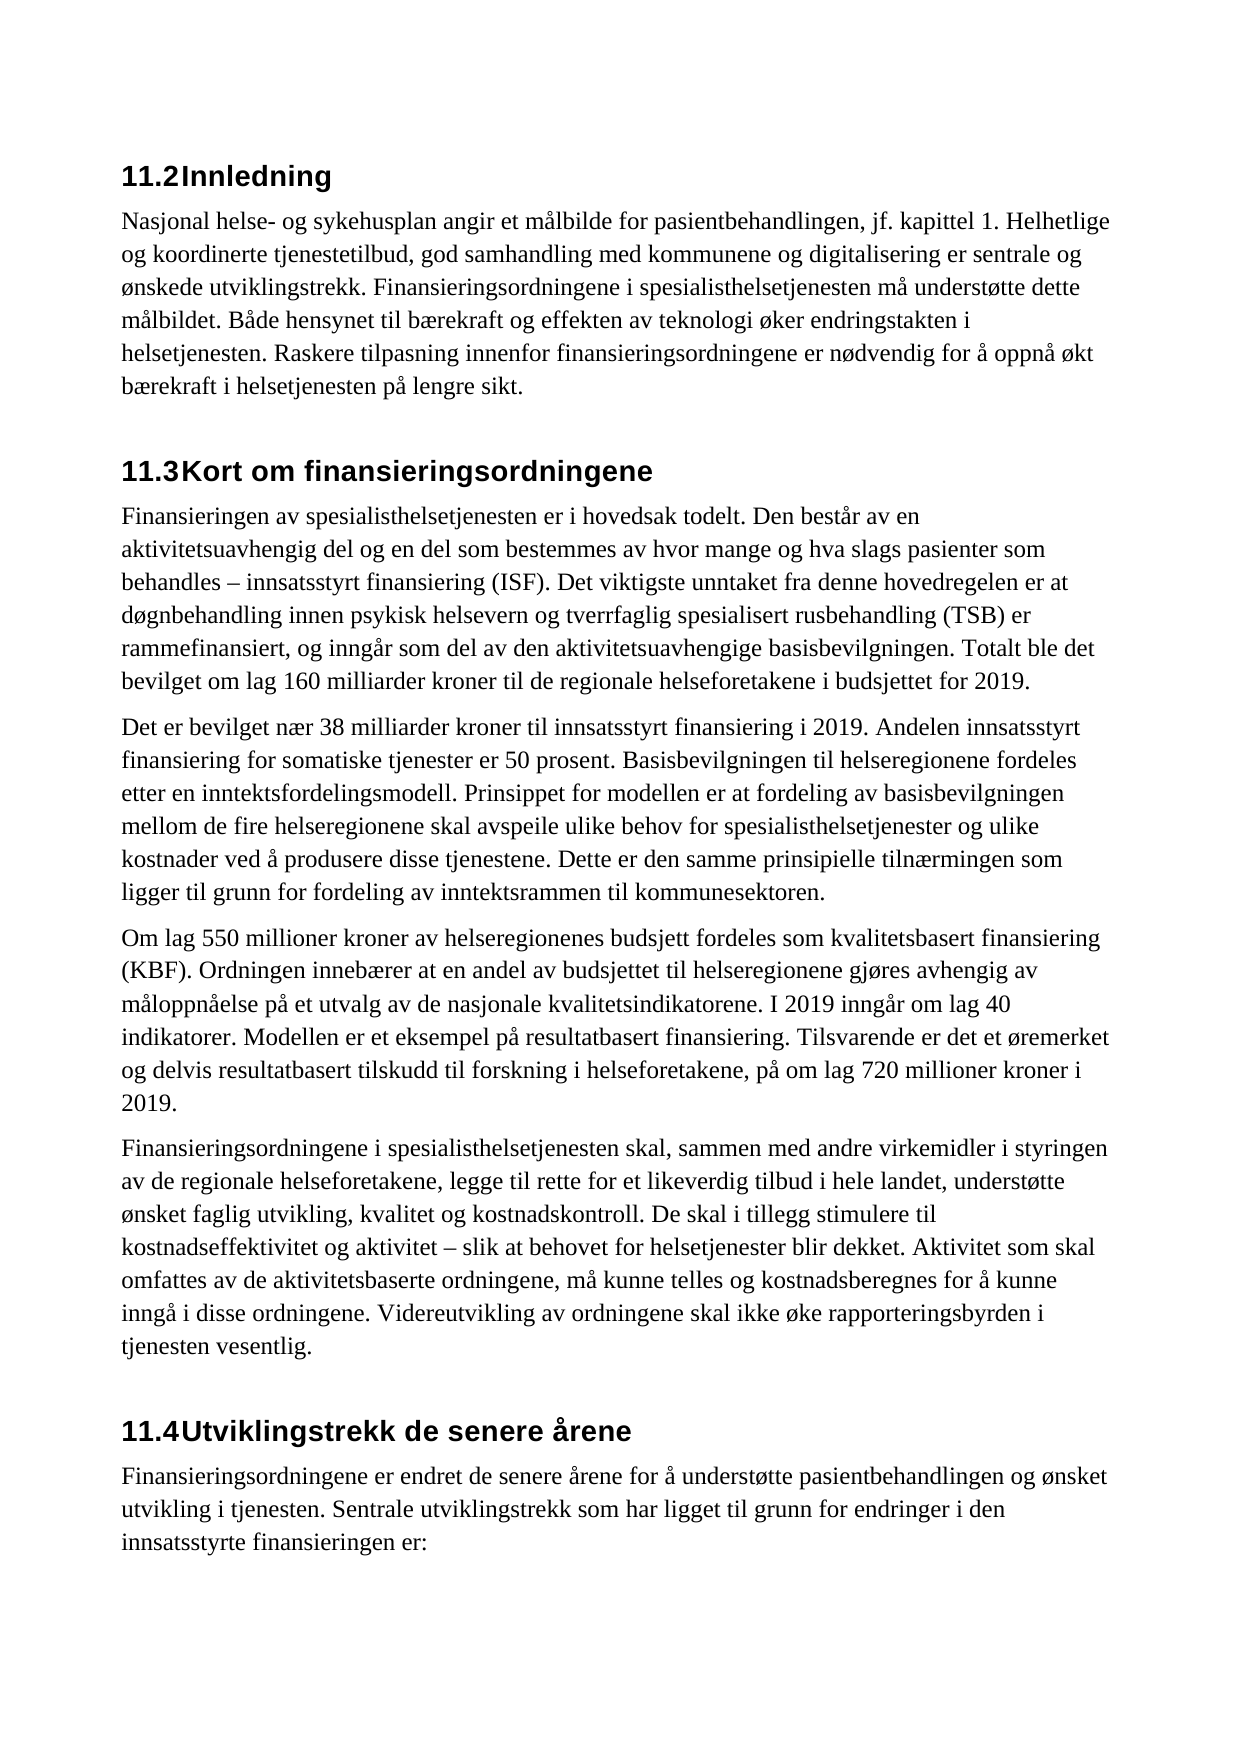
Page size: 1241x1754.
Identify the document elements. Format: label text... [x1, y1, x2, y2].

text Finansieringsordningene i spesialisthelsetjenesten skal, sammen med andre virkemidler i styringen av de regionale helseforetakene, legge til rette for et likeverdig tilbud i hele landet, understøtte ønsket faglig utvikling, kvalitet og kostnadskontroll. De skal i tillegg stimulere til kostnadseffektivitet og aktivitet – slik at behovet for helsetjenester blir dekket. Aktivitet som skal omfattes av de aktivitetsbaserte ordningene, må kunne telles og kostnadsberegnes for å kunne inngå i disse ordningene. Videreutvikling av ordningene skal ikke øke rapporteringsbyrden i tjenesten vesentlig. [121, 1133, 1119, 1360]
subtitle Utviklingstrekk de senere årene [121, 1414, 1119, 1448]
text Finansieringen av spesialisthelsetjenesten er i hovedsak todelt. Den består av en aktivitetsuavhengig del og en del som bestemmes av hvor mange og hva slags pasienter som behandles – innsatsstyrt finansiering (ISF). Det viktigste unntaket fra denne hovedregelen er at døgnbehandling innen psykisk helsevern og tverrfaglig spesialisert rusbehandling (TSB) er rammefinansiert, og inngår som del av den aktivitetsuavhengige basisbevilgningen. Totalt ble det bevilget om lag 160 milliarder kroner til de regionale helseforetakene i budsjettet for 2019. [121, 501, 1119, 695]
text Nasjonal helse- og sykehusplan angir et målbilde for pasientbehandlingen, jf. kapittel 1. Helhetlige og koordinerte tjenestetilbud, god samhandling med kommunene og digitalisering er sentrale og ønskede utviklingstrekk. Finansieringsordningene i spesialisthelsetjenesten må understøtte dette målbildet. Både hensynet til bærekraft og effekten av teknologi øker endringstakten i helsetjenesten. Raskere tilpasning innenfor finansieringsordningene er nødvendig for å oppnå økt bærekraft i helsetjenesten på lengre sikt. [121, 206, 1119, 400]
text Om lag 550 millioner kroner av helseregionenes budsjett fordeles som kvalitetsbasert finansiering (KBF). Ordningen innebærer at en andel av budsjettet til helseregionene gjøres avhengig av måloppnåelse på et utvalg av de nasjonale kvalitetsindikatorene. I 2019 inngår om lag 40 indikatorer. Modellen er et eksempel på resultatbasert finansiering. Tilsvarende er det et øremerket og delvis resultatbasert tilskudd til forskning i helseforetakene, på om lag 720 millioner kroner i 2019. [121, 923, 1119, 1116]
subtitle Kort om finansieringsordningene [121, 454, 1119, 488]
subtitle Innledning [121, 159, 1119, 193]
text Det er bevilget nær 38 milliarder kroner til innsatsstyrt finansiering i 2019. Andelen innsatsstyrt finansiering for somatiske tjenester er 50 prosent. Basisbevilgningen til helseregionene fordeles etter en inntektsfordelingsmodell. Prinsippet for modellen er at fordeling av basisbevilgningen mellom de fire helseregionene skal avspeile ulike behov for spesialisthelsetjenester og ulike kostnader ved å produsere disse tjenestene. Dette er den samme prinsipielle tilnærmingen som ligger til grunn for fordeling av inntektsrammen til kommunesektoren. [121, 712, 1119, 906]
text Finansieringsordningene er endret de senere årene for å understøtte pasientbehandlingen og ønsket utvikling i tjenesten. Sentrale utviklingstrekk som har ligget til grunn for endringer i den innsatsstyrte finansieringen er: [121, 1461, 1119, 1556]
